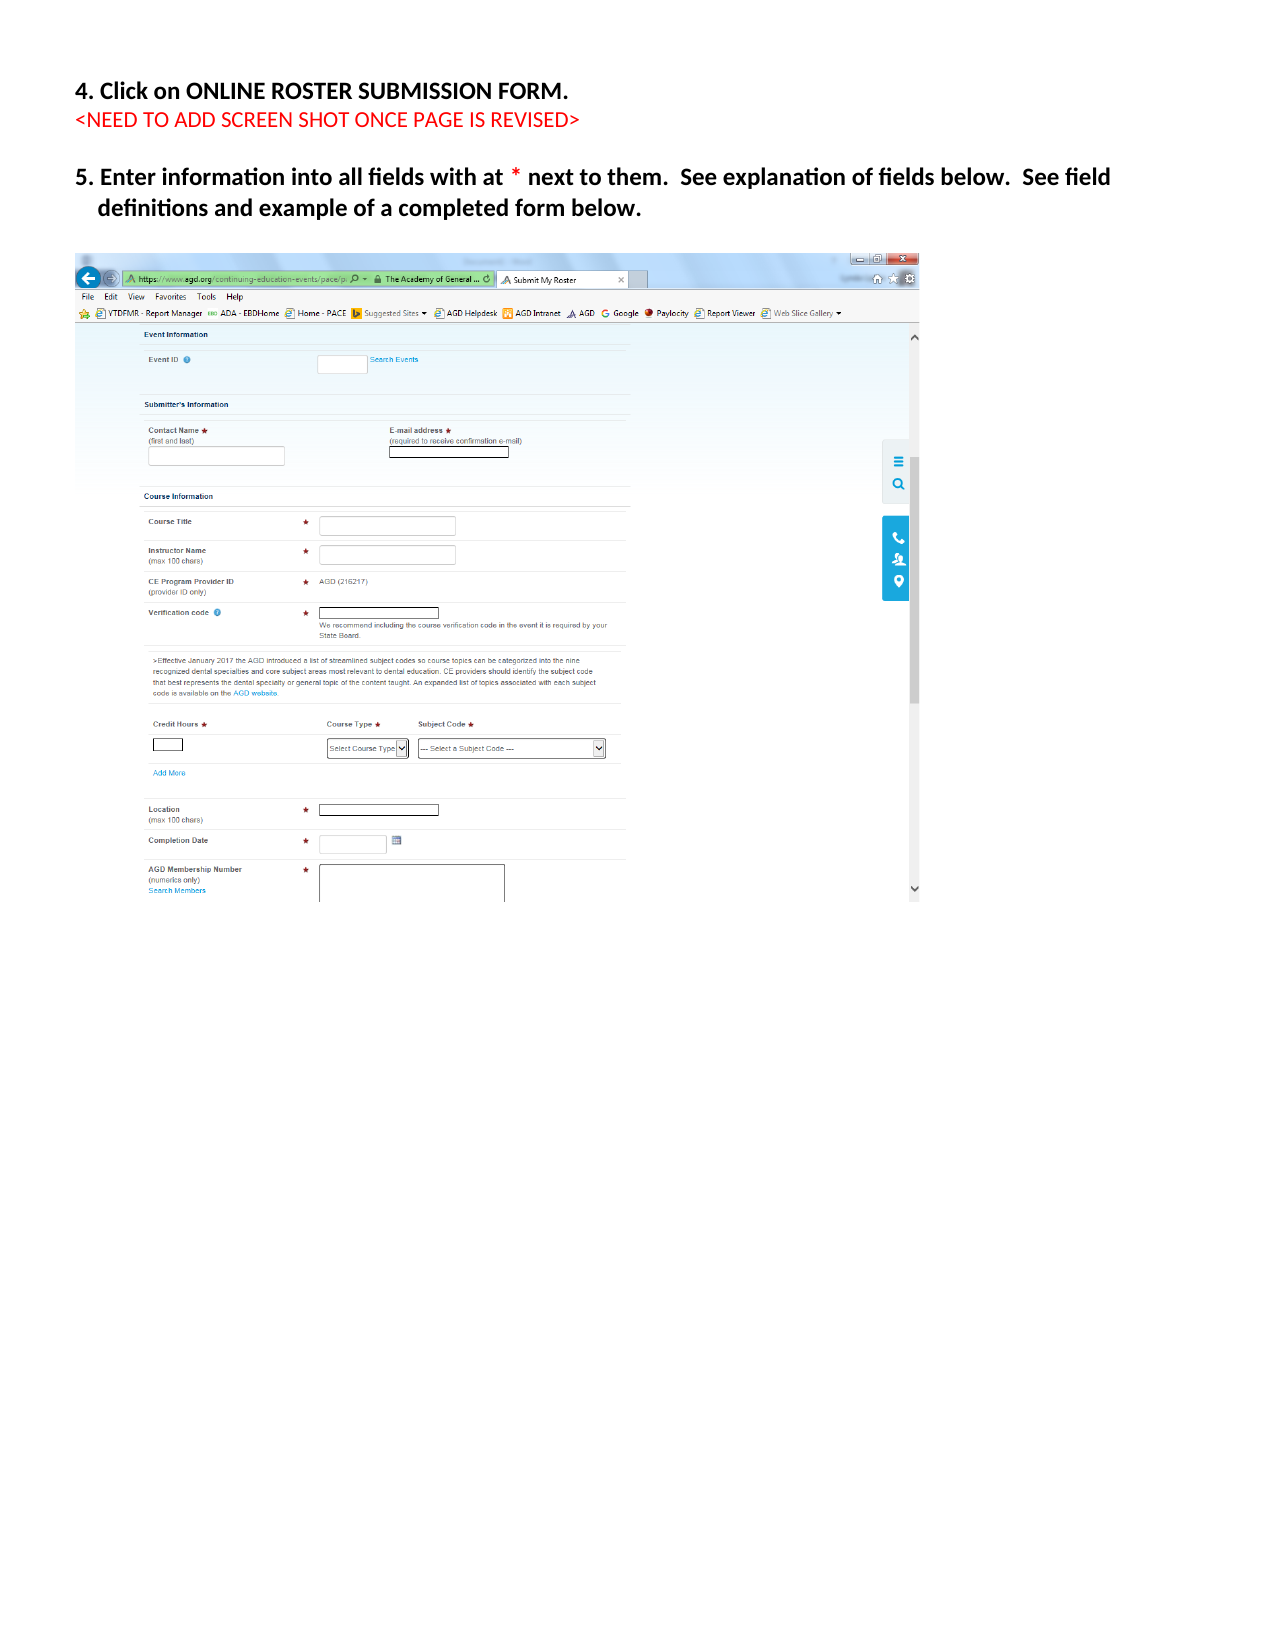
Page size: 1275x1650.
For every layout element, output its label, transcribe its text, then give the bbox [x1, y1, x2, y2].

text <NEED TO ADD SCREEN SHOT ONCE PAGE IS REVISED> [75, 106, 1200, 133]
picture [75, 253, 920, 902]
text 4. Click on ONLINE ROSTER SUBMISSION FORM. [75, 75, 1200, 106]
text 5. Enter information into all fields with at * next to them. See explanation of fields below. See field definitions and example of a completed form below. [75, 162, 1200, 223]
